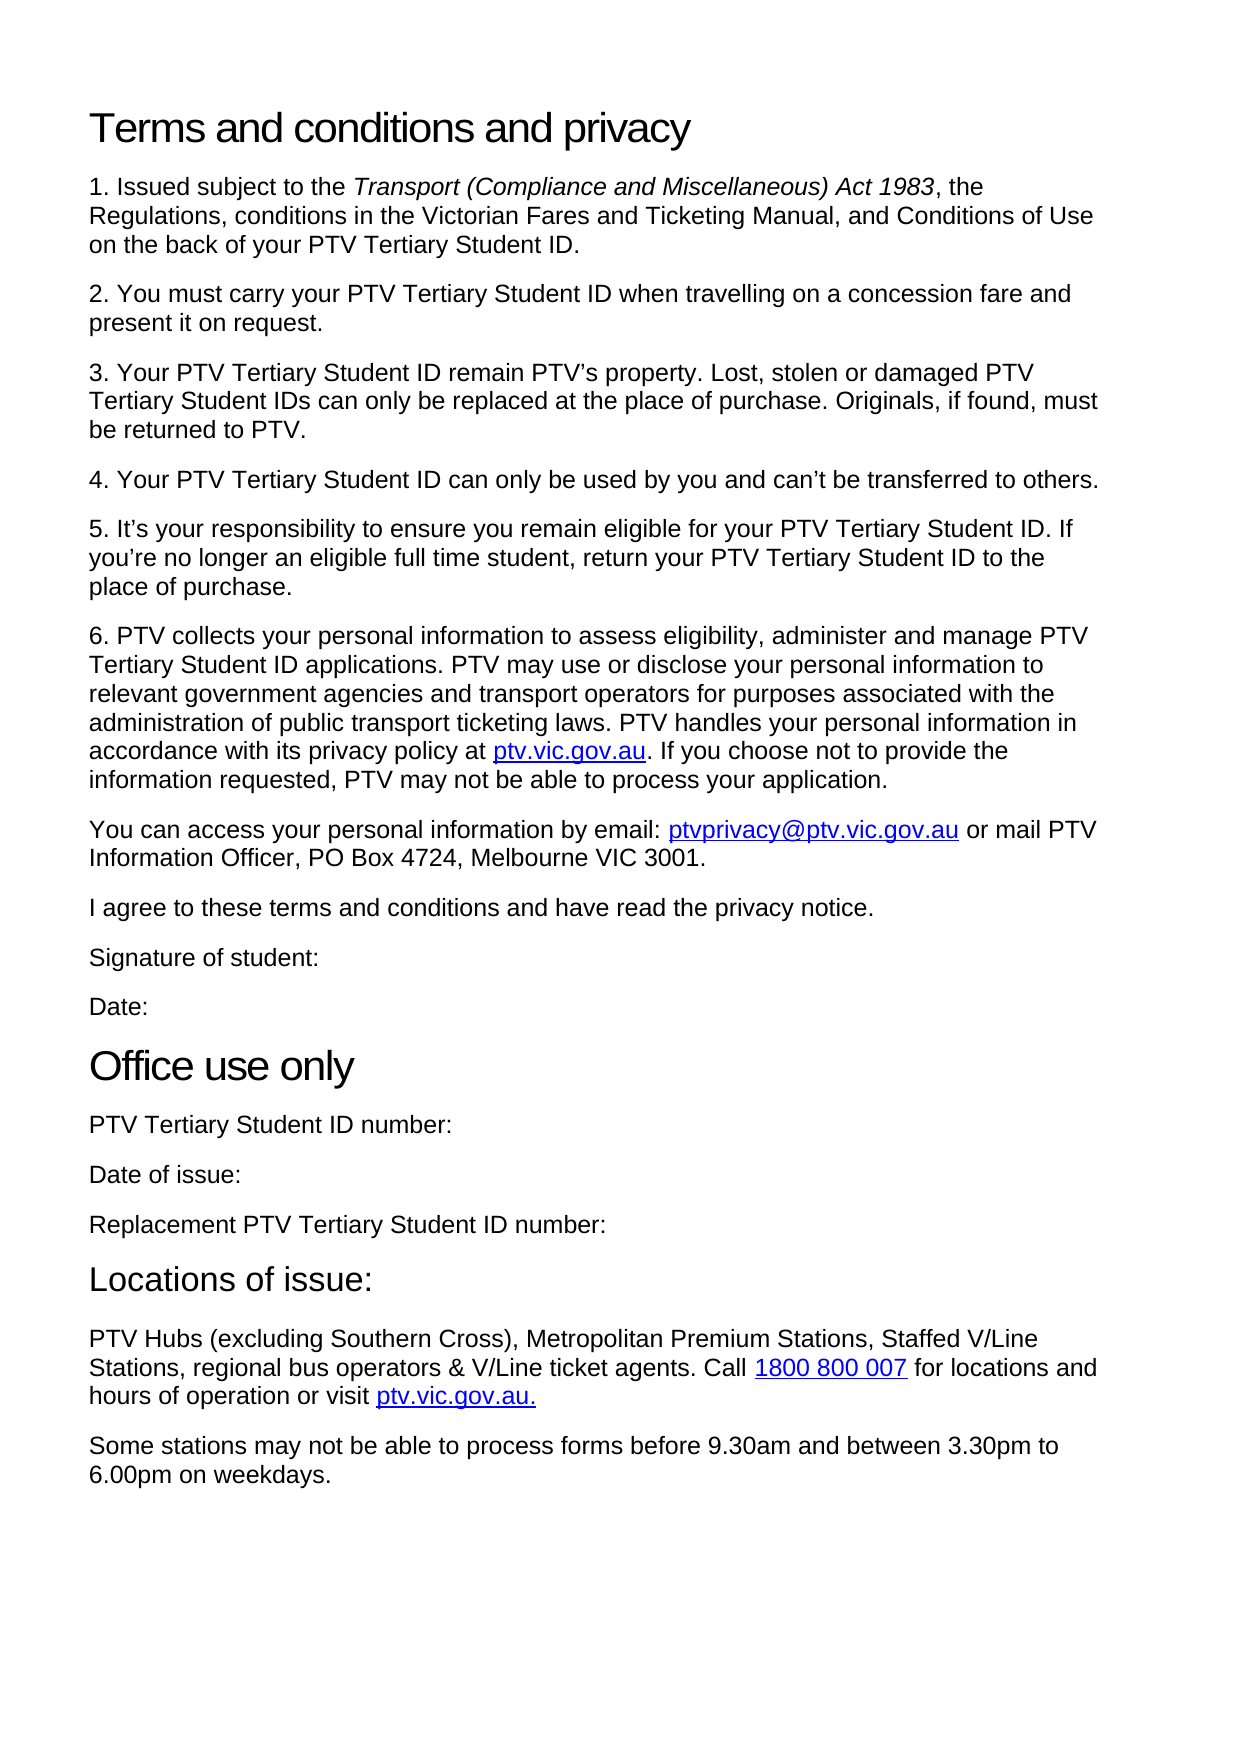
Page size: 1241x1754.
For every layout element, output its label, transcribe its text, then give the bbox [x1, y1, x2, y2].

text 1. Issued subject to the Transport (Compliance and Miscellaneous) Act 1983, the Regulations, conditions in the Victorian Fares and Ticketing Manual, and Conditions of Use on the back of your PTV Tertiary Student ID. [89, 172, 1107, 258]
text Date: [89, 992, 1107, 1021]
text Replacement PTV Tertiary Student ID number: [89, 1210, 1107, 1238]
text Some stations may not be able to process forms before 9.30am and between 3.30pm to 6.00pm on weekdays. [89, 1431, 1107, 1488]
text PTV Hubs (excluding Southern Cross), Metropolitan Premium Stations, Staffed V/Line Stations, regional bus operators & V/Line ticket agents. Call 1800 800 007 for locations and hours of operation or visit ptv.vic.gov.au. [89, 1324, 1107, 1410]
text You can access your personal information by email: ptvprivacy@ptv.vic.gov.au or mail PTV Information Officer, PO Box 4724, Melbourne VIC 3001. [89, 815, 1107, 872]
text 4. Your PTV Tertiary Student ID can only be used by you and can’t be transferred to others. [89, 465, 1107, 493]
text 2. You must carry your PTV Tertiary Student ID when travelling on a concession fare and present it on request. [89, 279, 1107, 337]
text Office use only [89, 1042, 1107, 1090]
text Terms and conditions and privacy [89, 103, 1107, 151]
text 5. It’s your responsibility to ensure you remain eligible for your PTV Tertiary Student ID. If you’re no longer an eligible full time student, return your PTV Tertiary Student ID to the place of purchase. [89, 514, 1107, 601]
text PTV Tertiary Student ID number: [89, 1111, 1107, 1139]
subtitle Locations of issue: [89, 1259, 1107, 1299]
text 6. PTV collects your personal information to assess eligibility, administer and manage PTV Tertiary Student ID applications. PTV may use or disclose your personal information to relevant government agencies and transport operators for purposes associated with the administration of public transport ticketing laws. PTV handles your personal information in accordance with its privacy policy at ptv.vic.gov.au. If you choose not to provide the information requested, PTV may not be able to process your application. [89, 621, 1107, 794]
text Signature of student: [89, 943, 1107, 971]
text I agree to these terms and conditions and have read the privacy notice. [89, 893, 1107, 922]
text 3. Your PTV Tertiary Student ID remain PTV’s property. Lost, stolen or damaged PTV Tertiary Student IDs can only be replaced at the place of purchase. Originals, if found, must be returned to PTV. [89, 358, 1107, 444]
text Date of issue: [89, 1160, 1107, 1189]
